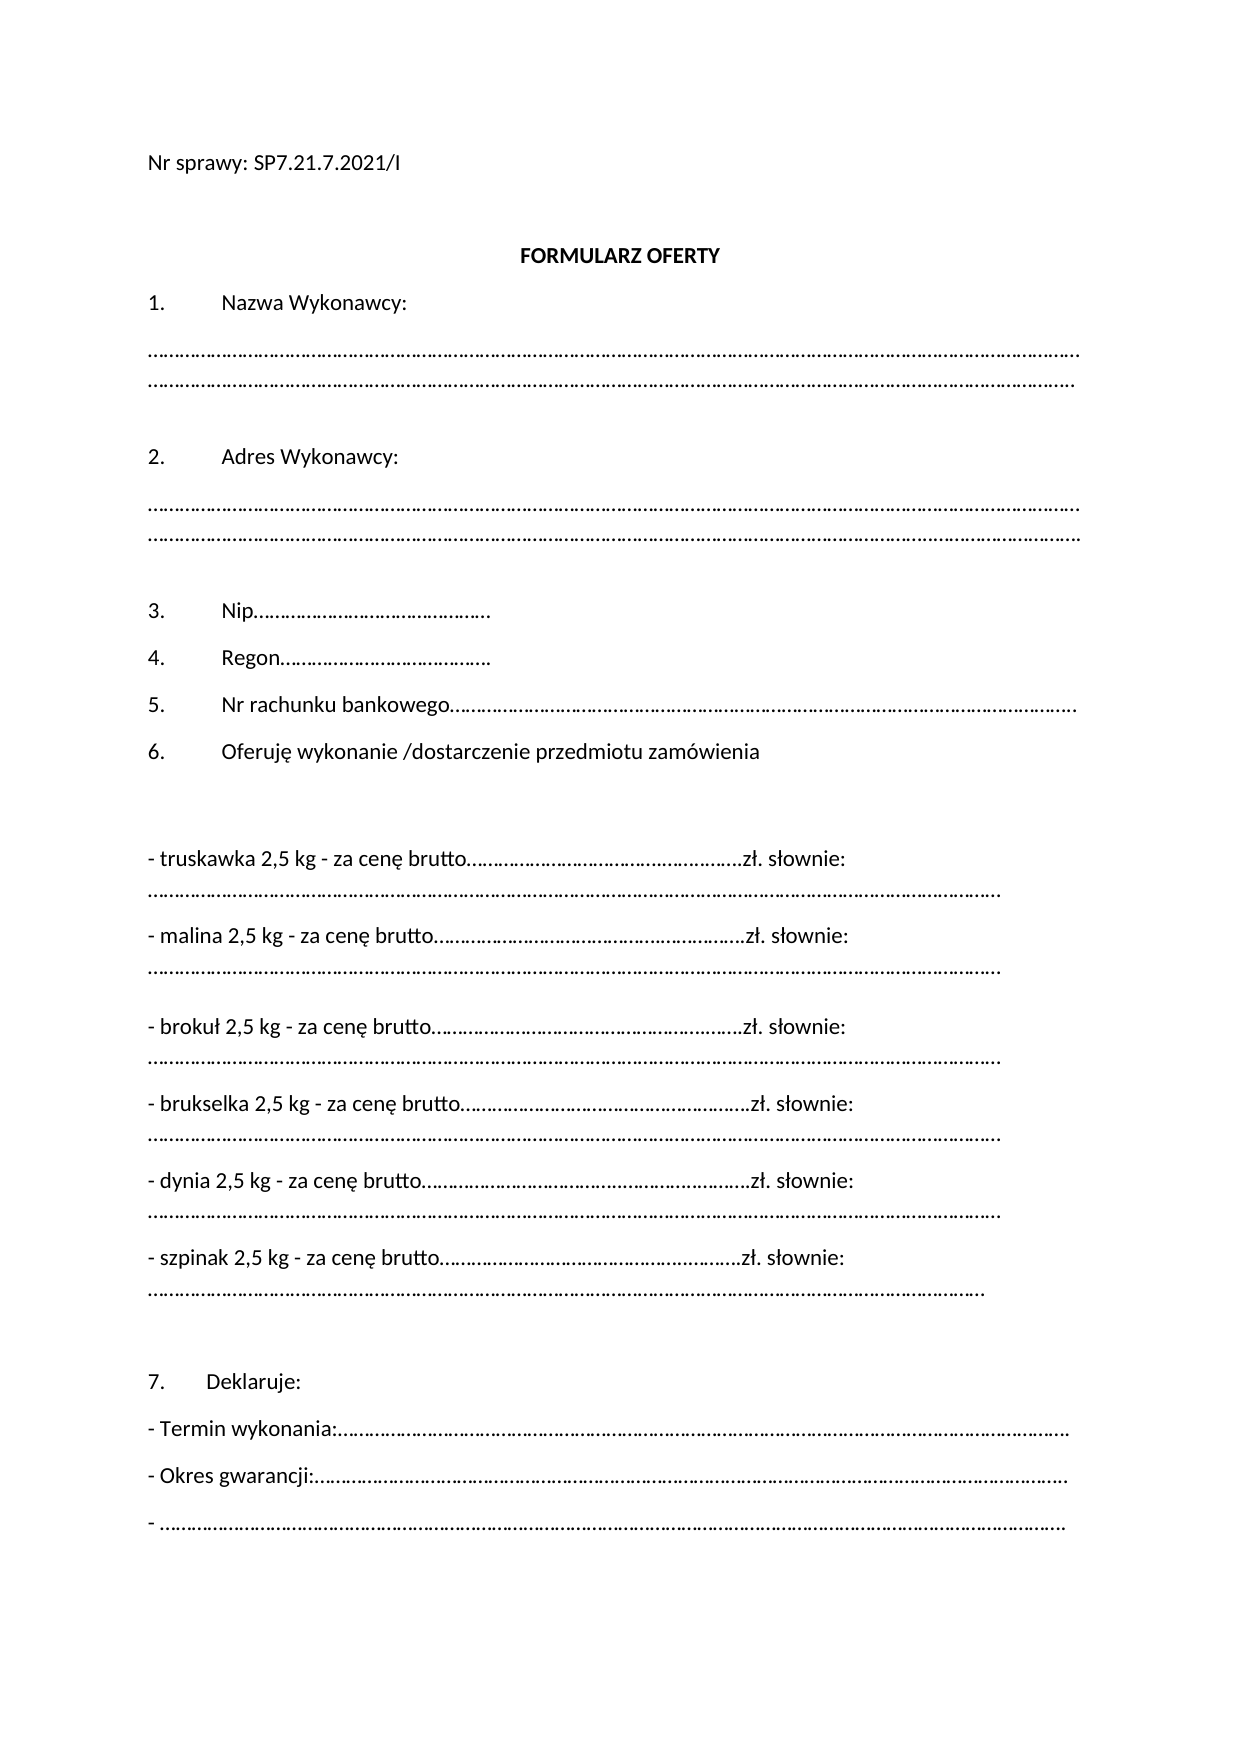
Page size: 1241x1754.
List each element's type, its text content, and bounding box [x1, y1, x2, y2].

list Nazwa Wykonawcy: [148, 288, 1093, 316]
text - malina 2,5 kg - za cenę brutto…………………………………….…………….zł. słownie:……………………………………………………………………………………………………………………………………………… - brokuł 2,5 kg - za cenę brutto…………………………………………….…….zł. słownie:……………………………………………………………………………………………………………………………………………… [148, 922, 1093, 1070]
text Nr sprawy: SP7.21.7.2021/I [148, 148, 1093, 176]
text ……………………………………………………………………………………………………………………………………………………………………………………………………………………………………………………………………………………………………………………….. [148, 335, 1093, 423]
text ………………………………………………………………………………………………………………………………………………………………………………………………………………………………………………………………………………………………..………………………. [148, 489, 1093, 578]
text - dynia 2,5 kg - za cenę brutto………………………………..…………..……….zł. słownie:……………………………………………………………………………………………………………………………………………… [148, 1166, 1093, 1224]
text - truskawka 2,5 kg - za cenę brutto……………………………….……..…….zł. słownie:……………………………………………………………………………………………………………………………………………… [148, 844, 1093, 903]
list Nip……………………………………… [148, 597, 1093, 624]
list Regon…………………………………. [148, 643, 1093, 671]
text - ………………………………………………………………………………………………………………………………………………………. [148, 1508, 1093, 1536]
list Oferuję wykonanie /dostarczenie przedmiotu zamówienia [148, 737, 1093, 826]
text - Termin wykonania:…………………………………………………………………………………………………………………………. [148, 1414, 1093, 1442]
text FORMULARZ OFERTY [148, 241, 1093, 269]
text 7. Deklaruje: [148, 1367, 1093, 1395]
text - brukselka 2,5 kg - za cenę brutto……………………………………………….zł. słownie:……………………………………………………………………………………………………………………………………………… [148, 1089, 1093, 1147]
list Adres Wykonawcy: [148, 442, 1093, 470]
text - szpinak 2,5 kg - za cenę brutto………………………………………..……….zł. słownie:…………………………………………………………………………………………………………………………………………… [148, 1243, 1093, 1302]
text - Okres gwarancji:…………………………………………………………………………………………………………………………….. [148, 1461, 1093, 1489]
list Nr rachunku bankowego……………………………………………………………………………………………………….. [148, 690, 1093, 718]
